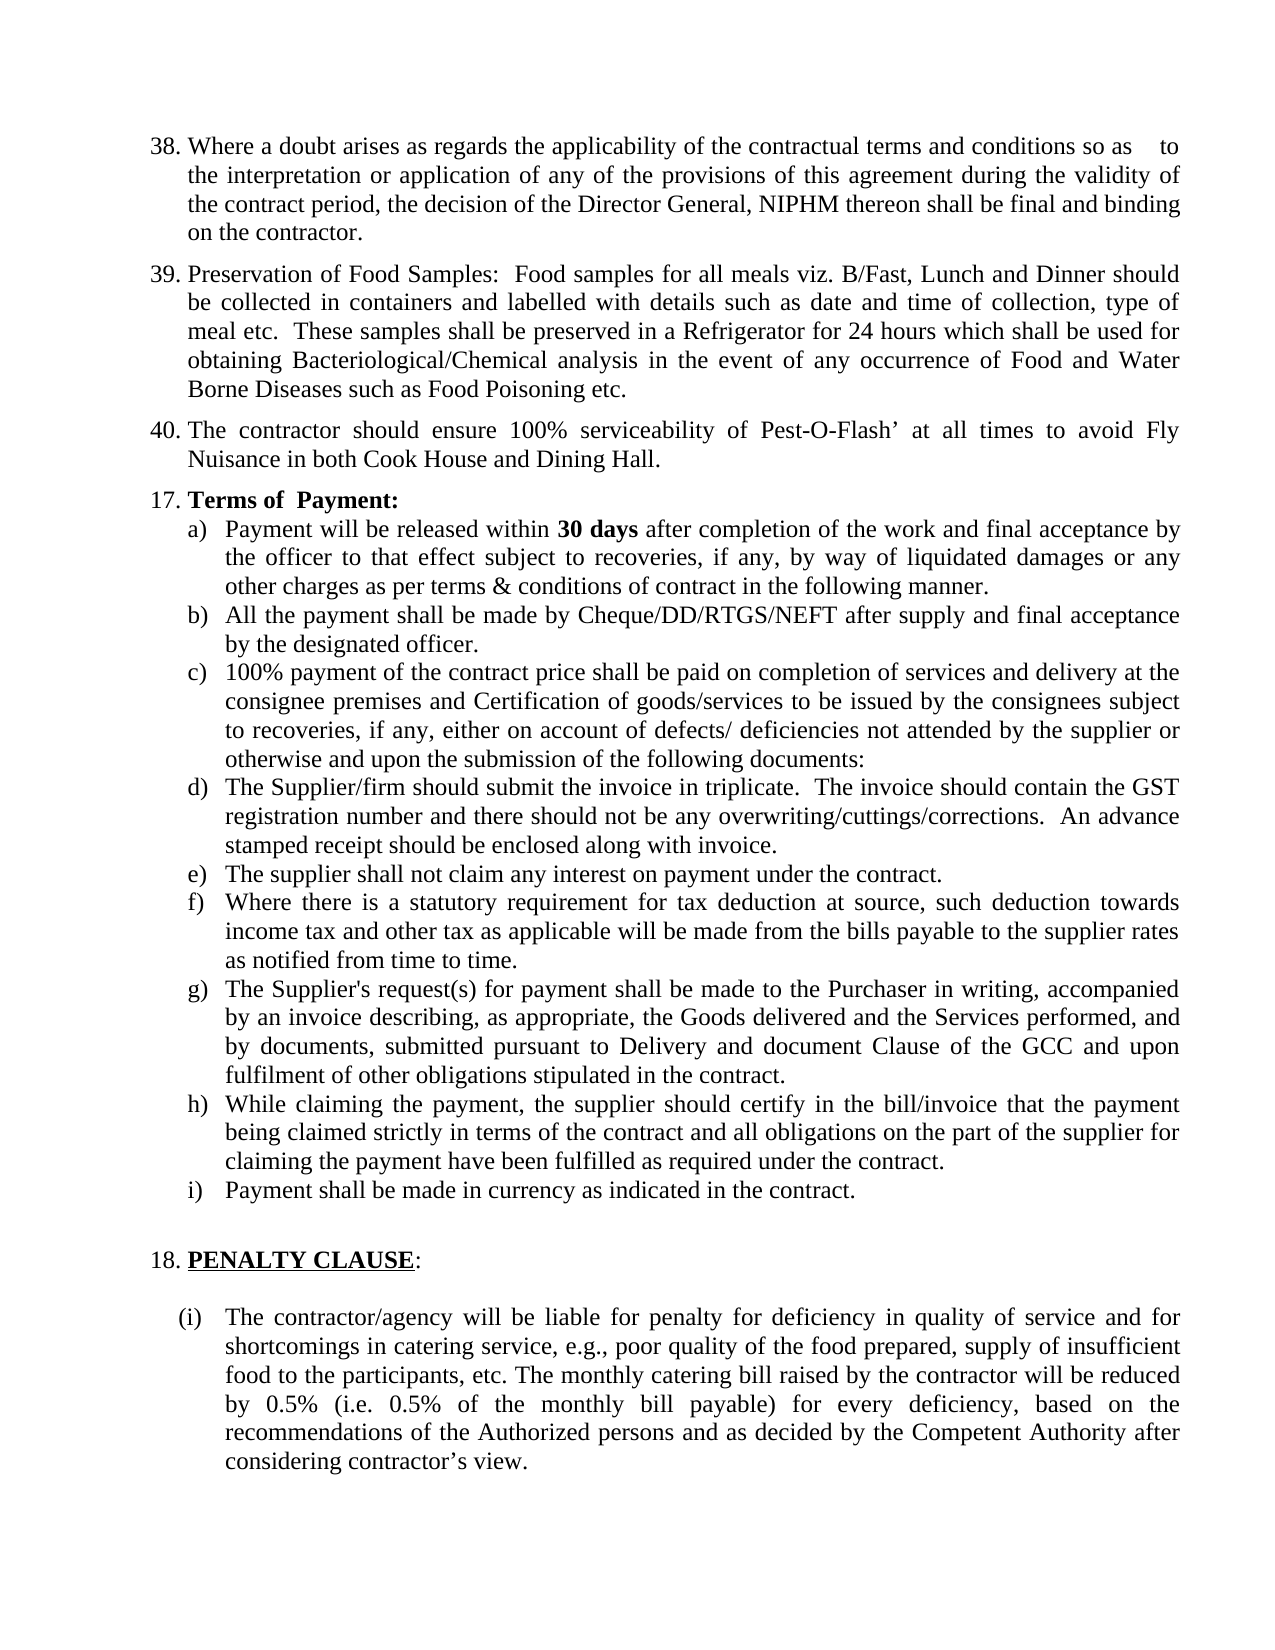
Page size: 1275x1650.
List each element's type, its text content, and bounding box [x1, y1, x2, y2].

list Terms of Payment: [150, 485, 1181, 514]
list Payment shall be made in currency as indicated in the contract. [187, 1175, 1181, 1204]
list The Supplier's request(s) for payment shall be made to the Purchaser in writing, accompanied by an invoice describing, as appropriate, the Goods delivered and the Services performed, and by documents, submitted pursuant to Delivery and document Clause of the GCC and upon fulfilment of other obligations stipulated in the contract. [187, 974, 1181, 1089]
list All the payment shall be made by Cheque/DD/RTGS/NEFT after supply and final acceptance by the designated officer. [187, 600, 1181, 657]
list The contractor should ensure 100% serviceability of Pest-O-Flash’ at all times to avoid Fly Nuisance in both Cook House and Dining Hall. [150, 415, 1181, 472]
list The contractor/agency will be liable for penalty for deficiency in quality of service and for shortcomings in catering service, e.g., poor quality of the food prepared, supply of insufficient food to the participants, etc. The monthly catering bill raised by the contractor will be reduced by 0.5% (i.e. 0.5% of the monthly bill payable) for every deficiency, based on the recommendations of the Authorized persons and as decided by the Competent Authority after considering contractor’s view. [178, 1302, 1181, 1475]
list Where a doubt arises as regards the applicability of the contractual terms and conditions so as to the interpretation or application of any of the provisions of this agreement during the validity of the contract period, the decision of the Director General, NIPHM thereon shall be final and binding on the contractor. [150, 131, 1181, 246]
list While claiming the payment, the supplier should certify in the bill/invoice that the payment being claimed strictly in terms of the contract and all obligations on the part of the supplier for claiming the payment have been fulfilled as required under the contract. [187, 1089, 1181, 1175]
list Preservation of Food Samples: Food samples for all meals viz. B/Fast, Lunch and Dinner should be collected in containers and labelled with details such as date and time of collection, type of meal etc. These samples shall be preserved in a Refrigerator for 24 hours which shall be used for obtaining Bacteriological/Chemical analysis in the event of any occurrence of Food and Water Borne Diseases such as Food Poisoning etc. [150, 259, 1181, 402]
list The Supplier/firm should submit the invoice in triplicate. The invoice should contain the GST registration number and there should not be any overwriting/cuttings/corrections. An advance stamped receipt should be enclosed along with invoice. [187, 772, 1181, 859]
list PENALTY CLAUSE: [150, 1245, 1181, 1274]
list The supplier shall not claim any interest on payment under the contract. [187, 859, 1181, 887]
list Payment will be released within 30 days after completion of the work and final acceptance by the officer to that effect subject to recoveries, if any, by way of liquidated damages or any other charges as per terms & conditions of contract in the following manner. [187, 514, 1181, 600]
list 100% payment of the contract price shall be paid on completion of services and delivery at the consignee premises and Certification of goods/services to be issued by the consignees subject to recoveries, if any, either on account of defects/ deficiencies not attended by the supplier or otherwise and upon the submission of the following documents: [187, 657, 1181, 772]
list Where there is a statutory requirement for tax deduction at source, such deduction towards income tax and other tax as applicable will be made from the bills payable to the supplier rates as notified from time to time. [187, 887, 1181, 974]
